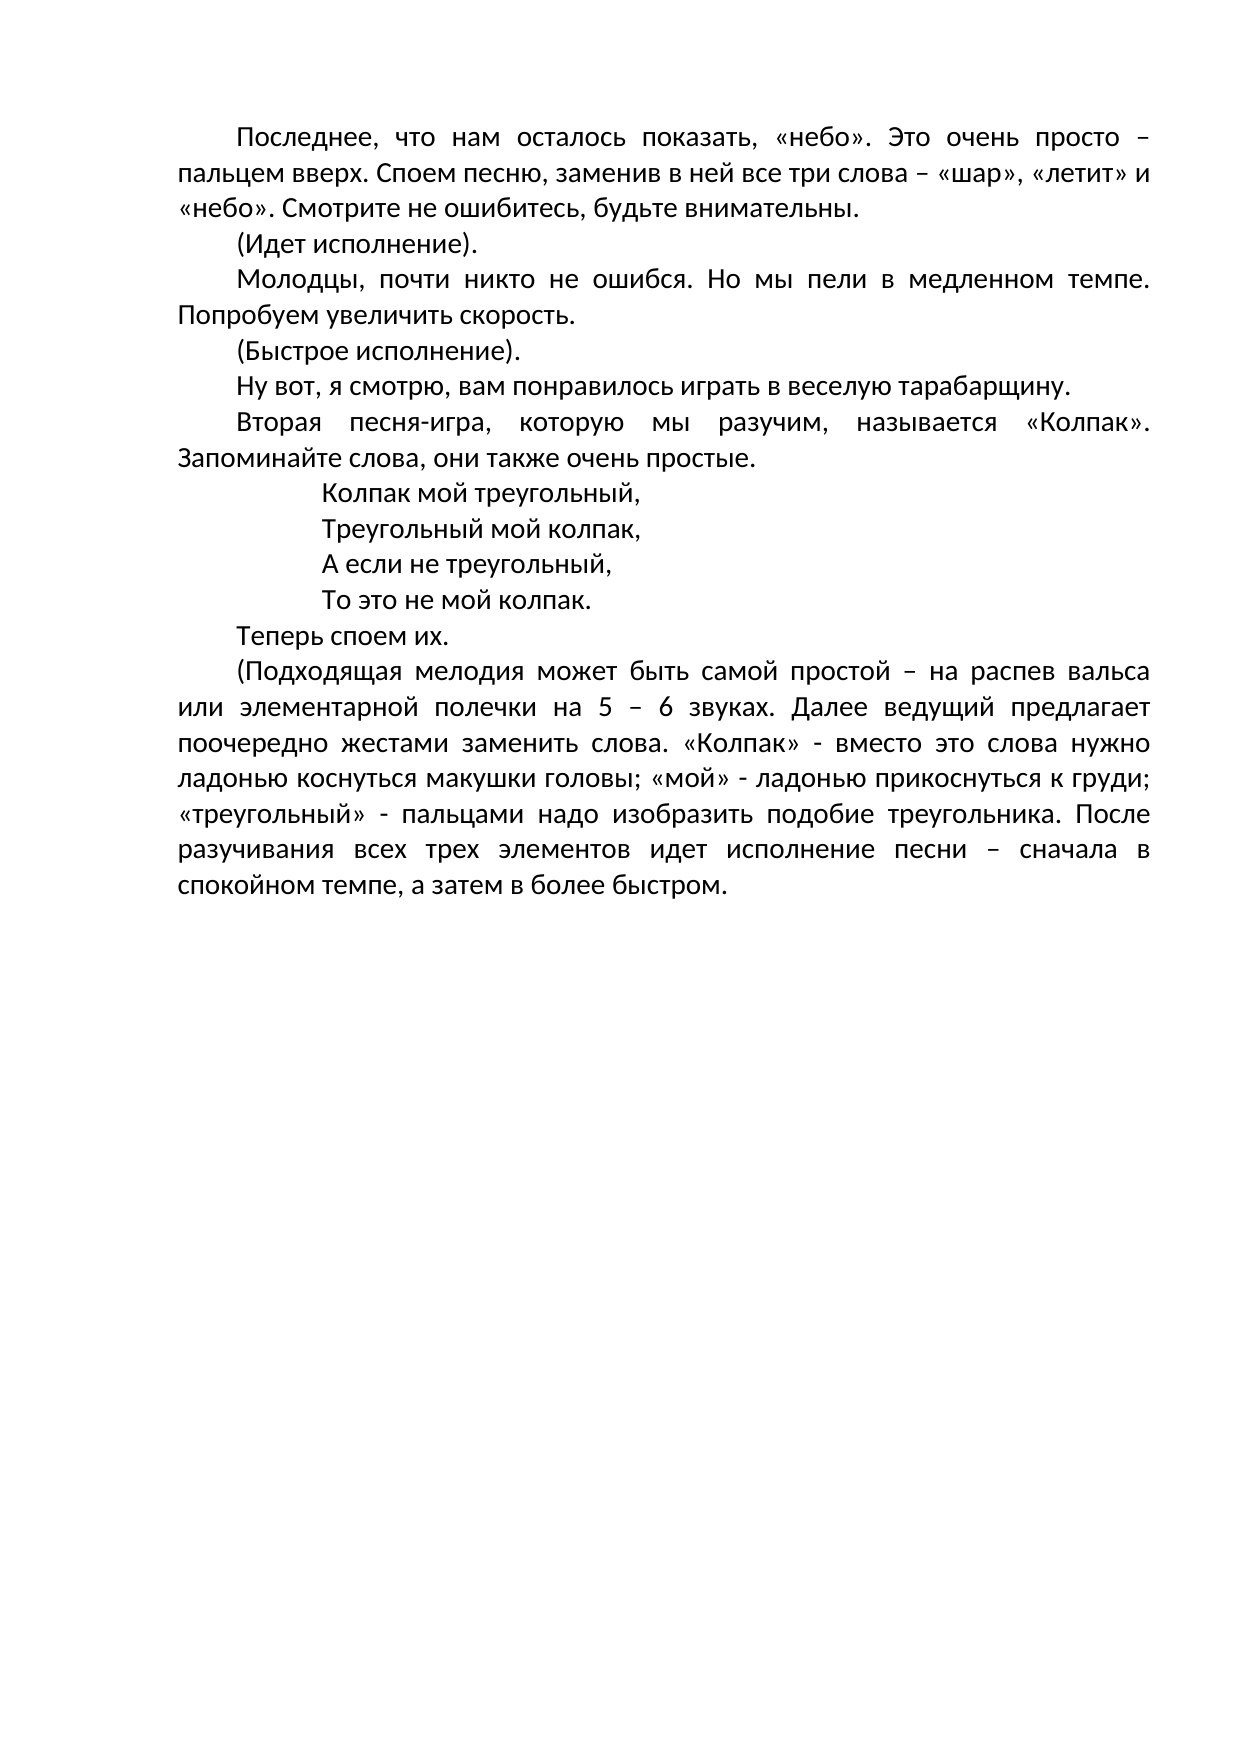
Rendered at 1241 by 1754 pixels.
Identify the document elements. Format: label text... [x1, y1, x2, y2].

text Треугольный мой колпак, [177, 510, 1152, 546]
text Молодцы, почти никто не ошибся. Но мы пели в медленном темпе. Попробуем увеличить скорость. [177, 261, 1152, 332]
text (Быстрое исполнение). [177, 332, 1152, 367]
text Ну вот, я смотрю, вам понравилось играть в веселую тарабарщину. [177, 367, 1152, 403]
text (Идет исполнение). [177, 225, 1152, 261]
text Теперь споем их. [177, 617, 1152, 652]
text То это не мой колпак. [177, 581, 1152, 617]
text Последнее, что нам осталось показать, «небо». Это очень просто – пальцем вверх. Споем песню, заменив в ней все три слова – «шар», «летит» и «небо». Смотрите не ошибитесь, будьте внимательны. [177, 118, 1152, 225]
text (Подходящая мелодия может быть самой простой – на распев вальса или элементарной полечки на 5 – 6 звуках. Далее ведущий предлагает поочередно жестами заменить слова. «Колпак» - вместо это слова нужно ладонью коснуться макушки головы; «мой» - ладонью прикоснуться к груди; «треугольный» - пальцами надо изобразить подобие треугольника. После разучивания всех трех элементов идет исполнение песни – сначала в спокойном темпе, а затем в более быстром. [177, 652, 1152, 902]
text Вторая песня-игра, которую мы разучим, называется «Колпак». Запоминайте слова, они также очень простые. [177, 403, 1152, 474]
text А если не треугольный, [177, 546, 1152, 581]
text Колпак мой треугольный, [177, 474, 1152, 510]
